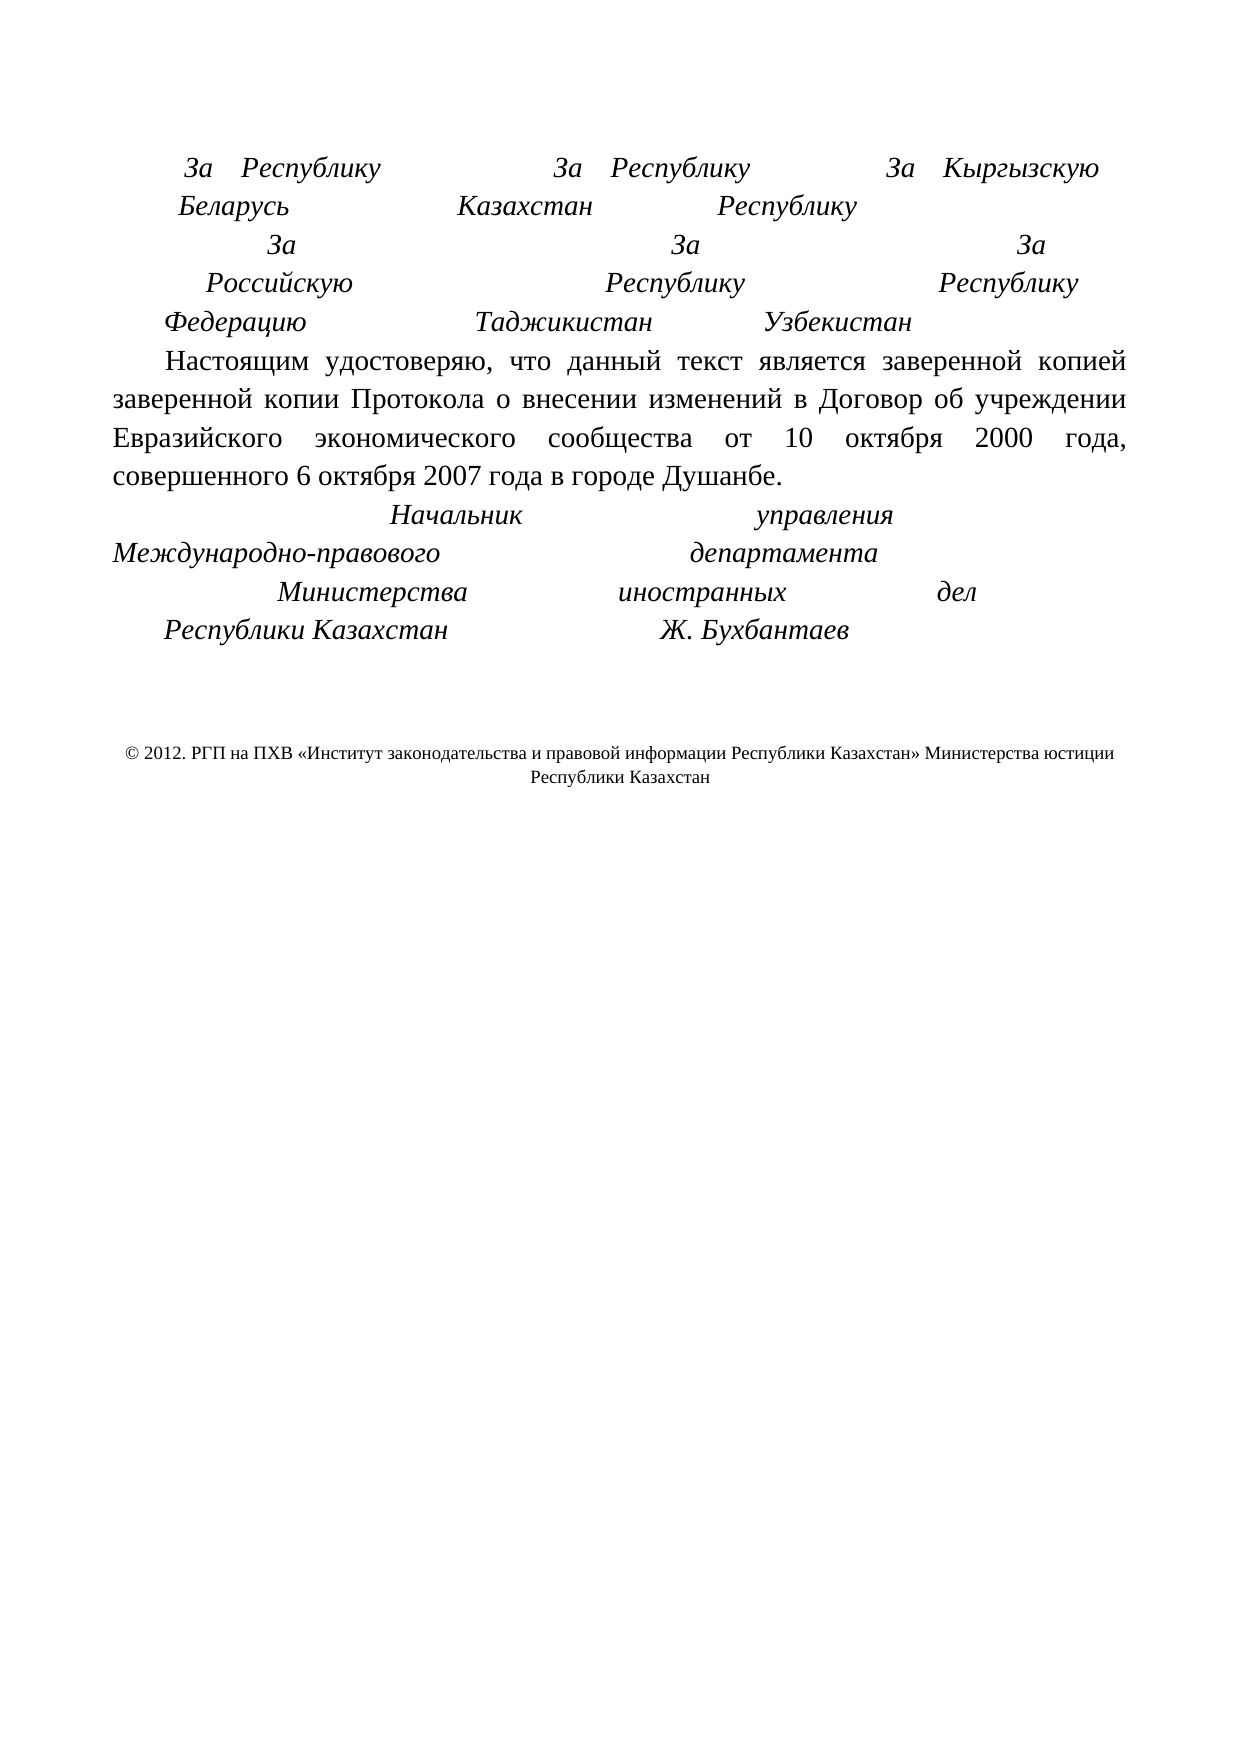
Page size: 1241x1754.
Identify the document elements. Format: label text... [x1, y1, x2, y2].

text Настоящим удостоверяю, что данный текст является заверенной копией заверенной копии Протокола о внесении изменений в Договор об учреждении Евразийского экономического сообщества от 10 октября 2000 года, совершенного 6 октября 2007 года в городе Душанбе. [112, 343, 1128, 492]
text За За За Российскую Республику Республику Федерацию Таджикистан Узбекистан [112, 227, 1128, 338]
text © 2012. РГП на ПХВ «Институт законодательства и правовой информации Республики Казахстан» Министерства юстиции Республики Казахстан [112, 742, 1128, 788]
text Начальник управления Международно-правового департамента Министерства иностранных дел Республики Казахстан Ж. Бухбантаев [112, 497, 1128, 646]
text За Республику За Республику За Кыргызскую Беларусь Казахстан Республику [112, 150, 1128, 222]
